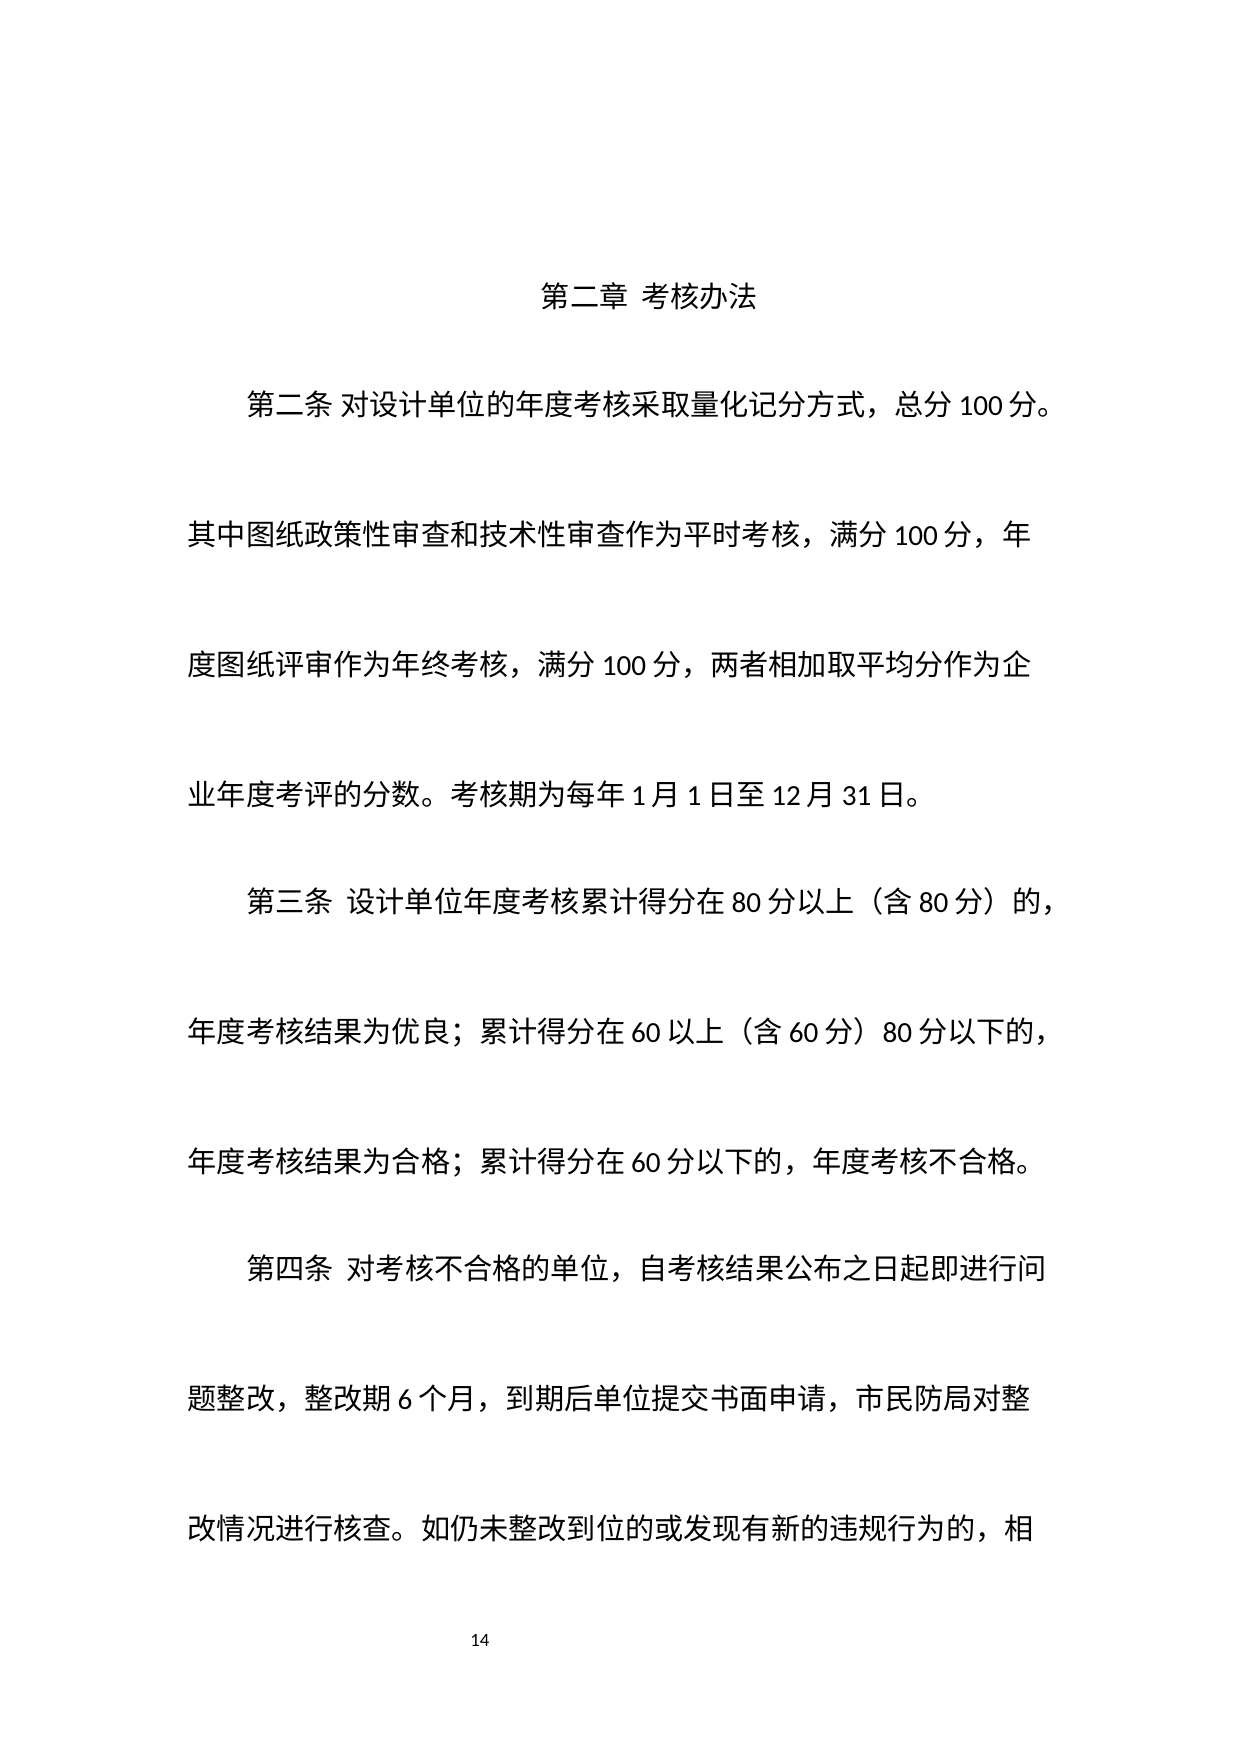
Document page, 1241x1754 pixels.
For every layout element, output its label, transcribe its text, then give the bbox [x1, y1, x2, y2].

text 第二条 对设计单位的年度考核采取量化记分方式，总分100分。其中图纸政策性审查和技术性审查作为平时考核，满分100分，年度图纸评审作为年终考核，满分100分，两者相加取平均分作为企业年度考评的分数。考核期为每年1月1日至12月31日。 [187, 370, 1053, 825]
text 第二章 考核办法 [187, 263, 1053, 328]
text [187, 1234, 1053, 1559]
text 第三条 设计单位年度考核累计得分在80分以上（含80分）的，年度考核结果为优良；累计得分在60以上（含60分）80分以下的，年度考核结果为合格；累计得分在60分以下的，年度考核不合格。 [187, 867, 1053, 1192]
